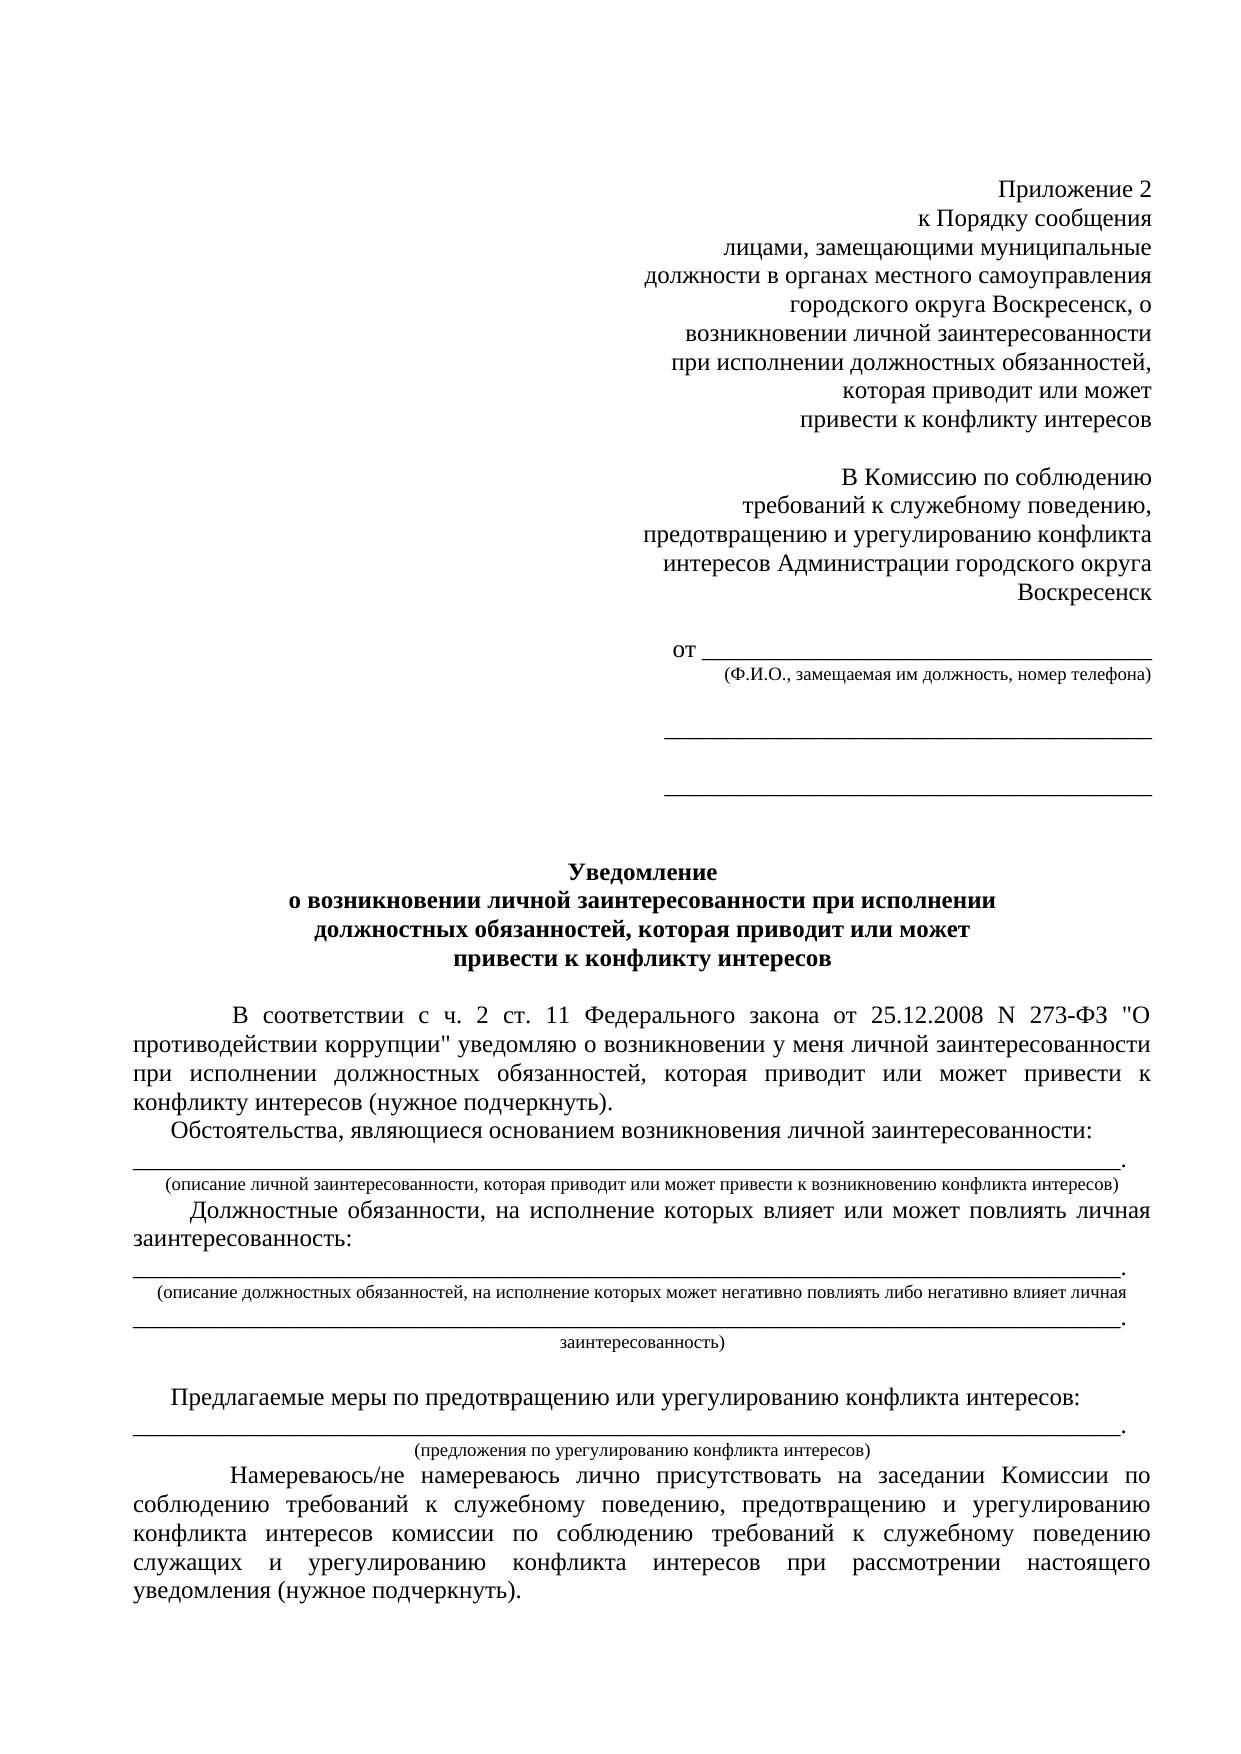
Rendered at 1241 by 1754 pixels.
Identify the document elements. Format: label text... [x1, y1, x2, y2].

text Обстоятельства, являющиеся основанием возникновения личной заинтересованности: [133, 1116, 1152, 1144]
text _______________________________________________________________________________. [133, 1410, 1152, 1439]
text (Ф.И.О., замещаемая им должность, номер телефона) [605, 663, 1152, 684]
text Приложение 2 [133, 174, 1152, 203]
text _______________________________________________________________________________. [133, 1144, 1152, 1173]
text Должностные обязанности, на исполнение которых влияет или может повлиять личная заинтересованность: [133, 1195, 1152, 1252]
text заинтересованность) [133, 1331, 1152, 1353]
text _______________________________________________________________________________. [133, 1302, 1152, 1331]
text _______________________________________ [605, 713, 1152, 742]
text возникновении личной заинтересованности [133, 318, 1152, 347]
text при исполнении должностных обязанностей, [133, 347, 1152, 375]
text от ____________________________________ [605, 634, 1152, 663]
text лицами, замещающими муниципальные [133, 232, 1152, 260]
text В Комиссию по соблюдению требований к служебному поведению, предотвращению и урегулированию конфликта интересов Администрации городского округа Воскресенск [605, 462, 1152, 605]
text к Порядку сообщения [133, 203, 1152, 232]
text (описание должностных обязанностей, на исполнение которых может негативно повлиять либо негативно влияет личная [133, 1281, 1152, 1302]
text должностных обязанностей, которая приводит или может [133, 914, 1152, 943]
text городского округа Воскресенск, о [133, 289, 1152, 318]
text привести к конфликту интересов [133, 943, 1152, 972]
text Предлагаемые меры по предотвращению или урегулированию конфликта интересов: [133, 1382, 1152, 1410]
text о возникновении личной заинтересованности при исполнении [133, 886, 1152, 914]
text _______________________________________________________________________________. [133, 1252, 1152, 1281]
text В соответствии с ч. 2 ст. 11 Федерального закона от 25.12.2008 N 273-ФЗ "О противодействии коррупции" уведомляю о возникновении у меня личной заинтересованности при исполнении должностных обязанностей, которая приводит или может привести к конфликту интересов (нужное подчеркнуть). [133, 1001, 1152, 1116]
text Уведомление [133, 857, 1152, 886]
text (предложения по урегулированию конфликта интересов) [133, 1439, 1152, 1461]
text _______________________________________ [605, 771, 1152, 799]
text которая приводит или может привести к конфликту интересов [133, 375, 1152, 433]
text Намереваюсь/не намереваюсь лично присутствовать на заседании Комиссии по соблюдению требований к служебному поведению, предотвращению и урегулированию конфликта интересов комиссии по соблюдению требований к служебному поведению служащих и урегулированию конфликта интересов при рассмотрении настоящего уведомления (нужное подчеркнуть). [133, 1461, 1152, 1604]
text должности в органах местного самоуправления [133, 260, 1152, 289]
text (описание личной заинтересованности, которая приводит или может привести к возникновению конфликта интересов) [133, 1173, 1152, 1195]
